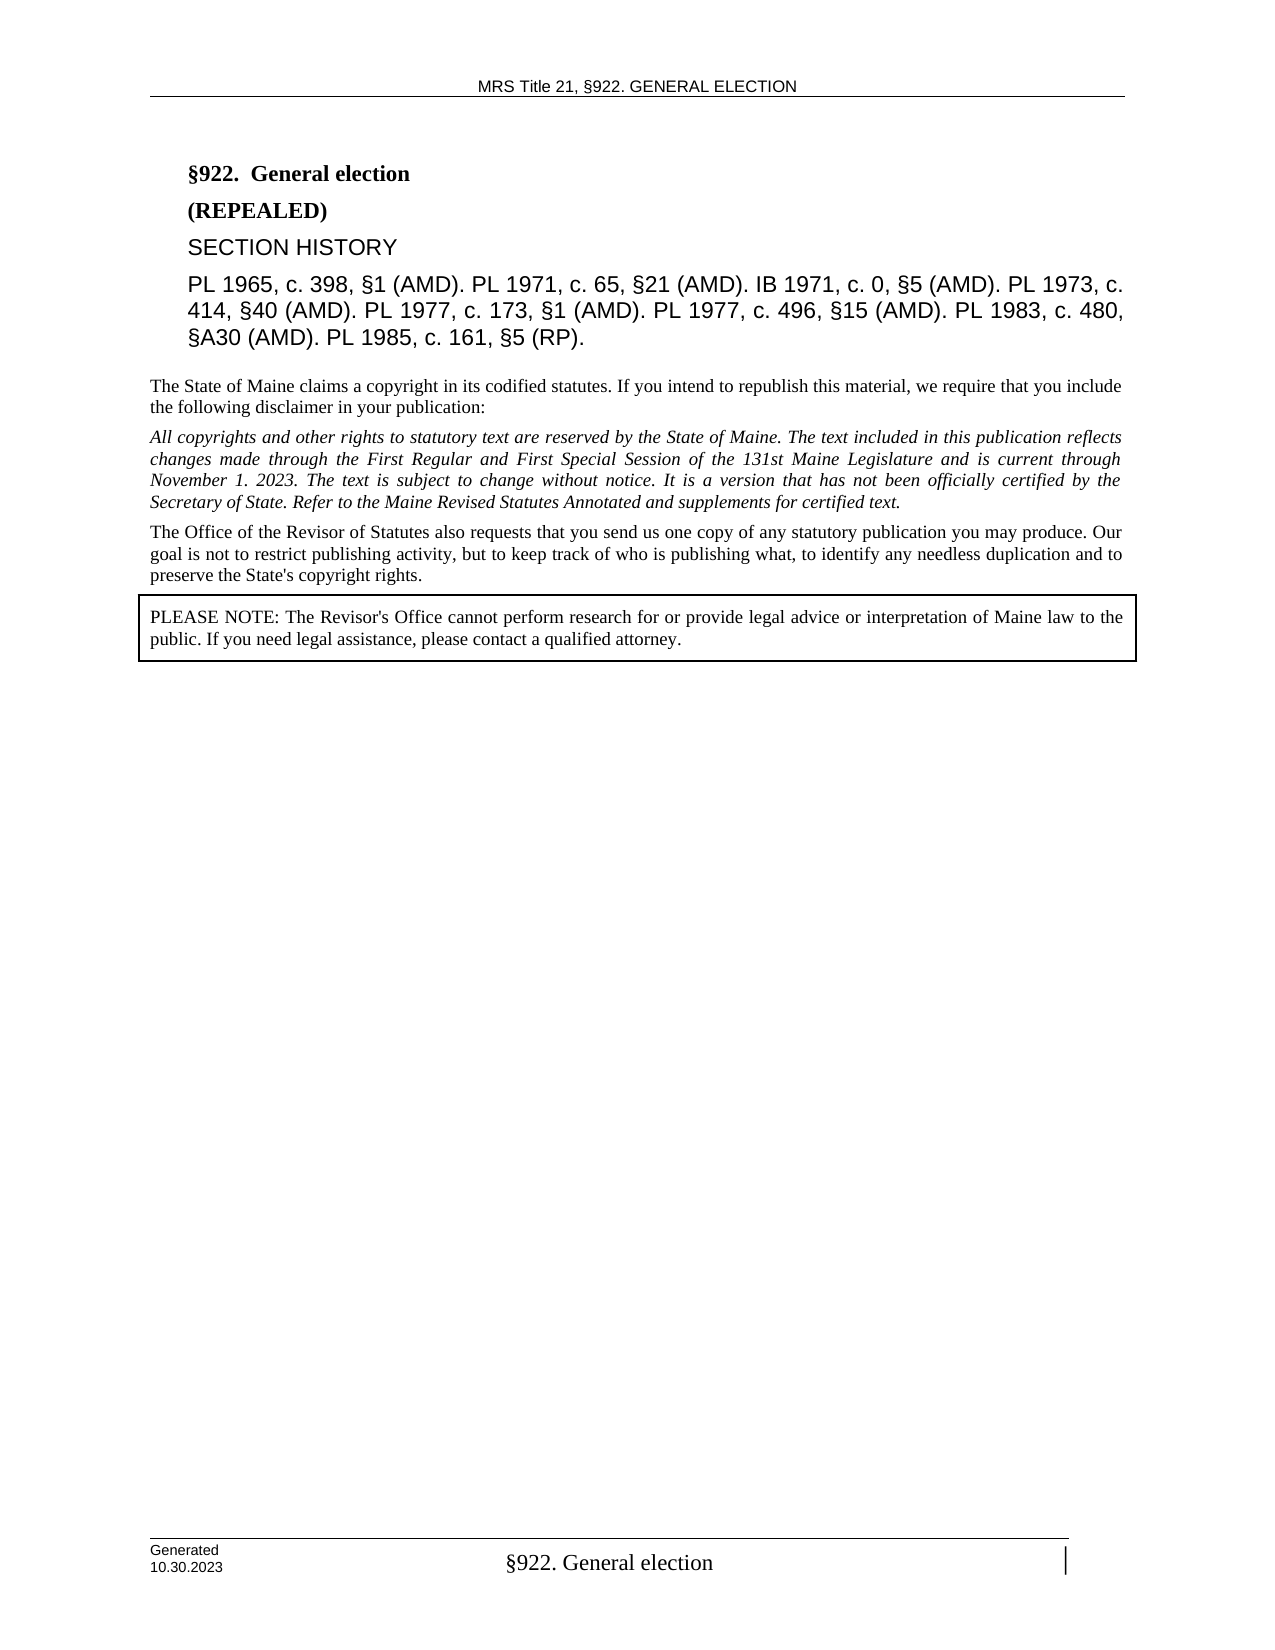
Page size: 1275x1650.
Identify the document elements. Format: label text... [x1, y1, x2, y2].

text PLEASE NOTE: The Revisor's Office cannot perform research for or provide legal advice or interpretation of Maine law to the public. If you need legal assistance, please contact a qualified attorney. [140, 596, 1135, 660]
text The State of Maine claims a copyright in its codified statutes. If you intend to republish this material, we require that you include the following disclaimer in your publication: [150, 375, 1125, 418]
text PL 1965, c. 398, §1 (AMD). PL 1971, c. 65, §21 (AMD). IB 1971, c. 0, §5 (AMD). PL 1973, c. 414, §40 (AMD). PL 1977, c. 173, §1 (AMD). PL 1977, c. 496, §15 (AMD). PL 1983, c. 480, §A30 (AMD). PL 1985, c. 161, §5 (RP). [187, 271, 1125, 350]
text All copyrights and other rights to statutory text are reserved by the State of Maine. The text included in this publication reflects changes made through the First Regular and First Special Session of the 131st Maine Legislature and is current through November 1. 2023 . The text is subject to change without notice. It is a version that has not been officially certified by the Secretary of State. Refer to the Maine Revised Statutes Annotated and supplements for certified text. [150, 426, 1125, 512]
text The Office of the Revisor of Statutes also requests that you send us one copy of any statutory publication you may produce. Our goal is not to restrict publishing activity, but to keep track of who is publishing what, to identify any needless duplication and to preserve the State's copyright rights. [150, 521, 1125, 586]
text SECTION HISTORY [187, 234, 1125, 260]
text (REPEALED) [187, 197, 1125, 223]
text §922. General election [187, 160, 1125, 187]
